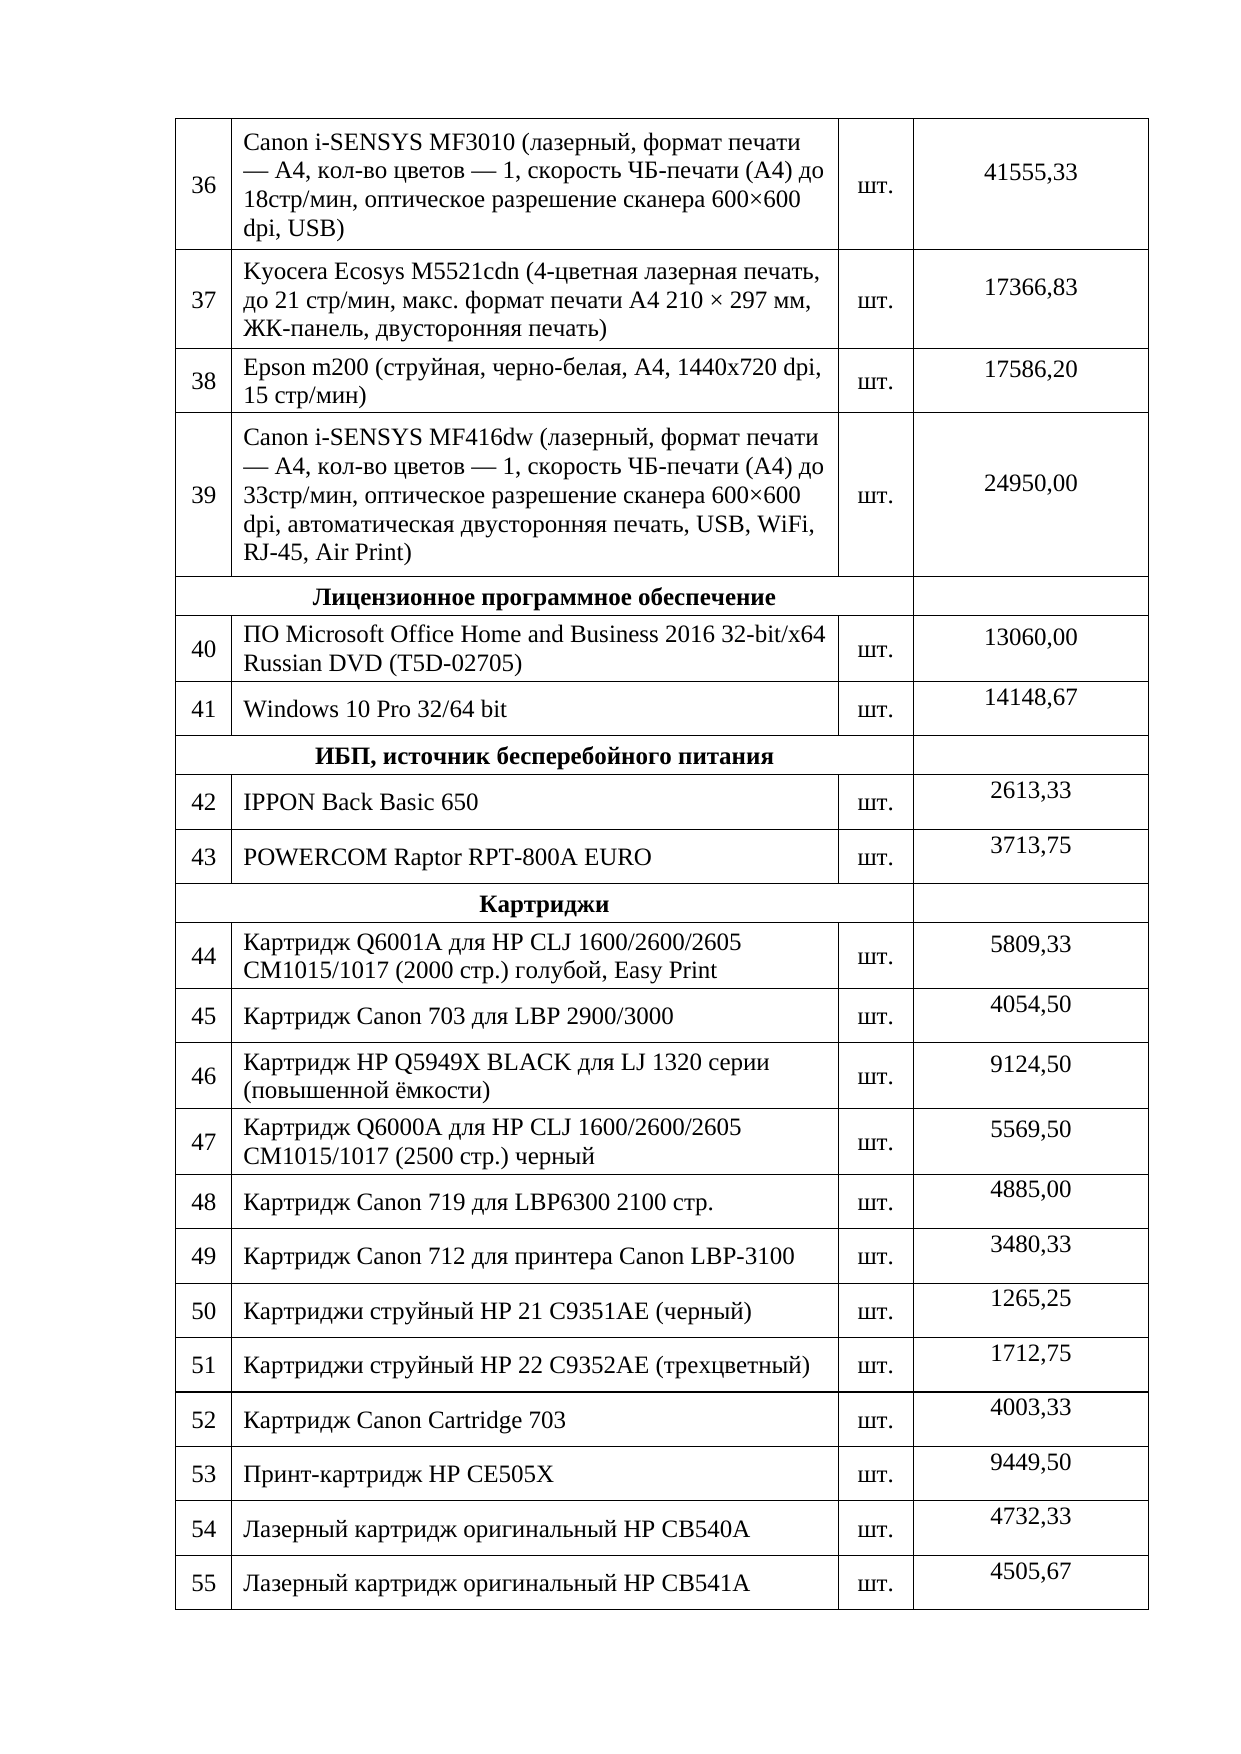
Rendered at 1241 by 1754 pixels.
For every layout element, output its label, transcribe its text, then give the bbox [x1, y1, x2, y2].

table_cell шт. [839, 250, 913, 348]
table_cell шт. [839, 1043, 913, 1108]
table_cell шт. [839, 616, 913, 681]
table_cell 45 [176, 989, 231, 1042]
table_cell 4885,00 [914, 1175, 1148, 1228]
table_cell 4505,67 [914, 1556, 1148, 1609]
table_cell Картридж Canon 703 для LBP 2900/3000 [232, 989, 838, 1042]
table_cell 39 [176, 413, 231, 576]
table_cell 1265,25 [914, 1284, 1148, 1337]
table_cell шт. [839, 1393, 913, 1446]
table_cell шт. [839, 989, 913, 1042]
table_cell Картридж Canon 719 для LBP6300 2100 стр. [232, 1175, 838, 1228]
table_cell POWERCOM Raptor RPT-800A EURO [232, 830, 838, 883]
table_cell 14148,67 [914, 682, 1148, 735]
table_cell IPPON Back Basic 650 [232, 775, 838, 829]
table_cell 51 [176, 1338, 231, 1391]
table_cell 9449,50 [914, 1447, 1148, 1500]
table_cell 9124,50 [914, 1043, 1148, 1108]
table_cell шт. [839, 923, 913, 988]
table_cell 4003,33 [914, 1393, 1148, 1446]
table_cell шт. [839, 1229, 913, 1282]
table_cell 5569,50 [914, 1109, 1148, 1173]
table_cell 40 [176, 616, 231, 681]
table_cell 4054,50 [914, 989, 1148, 1042]
table_cell 52 [176, 1393, 231, 1446]
table_cell [914, 884, 1148, 922]
table_cell 1712,75 [914, 1338, 1148, 1391]
table_cell Картриджи [176, 884, 913, 922]
table_cell Картриджи струйный HP 22 C9352AE (трехцветный) [232, 1338, 838, 1391]
table_cell шт. [839, 119, 913, 249]
table_cell шт. [839, 1556, 913, 1609]
table_cell шт. [839, 1284, 913, 1337]
table_cell шт. [839, 775, 913, 829]
table_cell Windows 10 Pro 32/64 bit [232, 682, 838, 735]
table_cell Canon i-SENSYS MF3010 (лазерный, формат печати — A4, кол-во цветов — 1, скорость ЧБ-печати (А4) до 18стр/мин, оптическое разрешение сканера 600×600 dpi, USB) [232, 119, 838, 249]
table_cell шт. [839, 349, 913, 412]
table_cell [914, 577, 1148, 615]
table_cell 24950,00 [914, 413, 1148, 576]
table_cell 13060,00 [914, 616, 1148, 681]
table_cell 17586,20 [914, 349, 1148, 412]
table_cell [914, 736, 1148, 774]
table_cell шт. [839, 1501, 913, 1555]
table_cell Epson m200 (струйная, черно-белая, A4, 1440x720 dpi, 15 стр/мин) [232, 349, 838, 412]
table_cell шт. [839, 682, 913, 735]
table_cell Принт-картридж HP CE505X [232, 1447, 838, 1500]
table_cell 3480,33 [914, 1229, 1148, 1282]
table_cell шт. [839, 1338, 913, 1391]
table_cell Canon i-SENSYS MF416dw (лазерный, формат печати — A4, кол-во цветов — 1, скорость ЧБ-печати (А4) до 33стр/мин, оптическое разрешение сканера 600×600 dpi, автоматическая двусторонняя печать, USB, WiFi, RJ-45, Air Print) [232, 413, 838, 576]
table_cell Лазерный картридж оригинальный HP CB540A [232, 1501, 838, 1555]
table_cell 17366,83 [914, 250, 1148, 348]
table_cell Kyocera Ecosys M5521cdn (4-цветная лазерная печать, до 21 стр/мин, макс. формат печати A4 210 × 297 мм, ЖК-панель, двусторонняя печать) [232, 250, 838, 348]
table_cell Картридж Canon Cartridge 703 [232, 1393, 838, 1446]
table_cell 54 [176, 1501, 231, 1555]
table_cell 53 [176, 1447, 231, 1500]
table_cell шт. [839, 1109, 913, 1173]
table_cell 46 [176, 1043, 231, 1108]
table_cell Картридж Q6001A для HP CLJ 1600/2600/2605 CM1015/1017 (2000 стр.) голубой, Easy Print [232, 923, 838, 988]
table_cell шт. [839, 830, 913, 883]
table_cell 43 [176, 830, 231, 883]
table_cell Картридж Q6000A для HP CLJ 1600/2600/2605 CM1015/1017 (2500 стр.) черный [232, 1109, 838, 1173]
table_cell Картридж НP Q5949X BLACK для LJ 1320 серии (повышенной ёмкости) [232, 1043, 838, 1108]
table_cell 49 [176, 1229, 231, 1282]
table_cell 42 [176, 775, 231, 829]
table_cell 41555,33 [914, 119, 1148, 249]
table_cell 2613,33 [914, 775, 1148, 829]
table_cell шт. [839, 1175, 913, 1228]
table_cell 50 [176, 1284, 231, 1337]
table_cell 36 [176, 119, 231, 249]
table_cell 55 [176, 1556, 231, 1609]
table_cell 47 [176, 1109, 231, 1173]
table_cell шт. [839, 413, 913, 576]
table_cell ИБП, источник бесперебойного питания [176, 736, 913, 774]
table_cell Лазерный картридж оригинальный HP CB541A [232, 1556, 838, 1609]
table_cell Лицензионное программное обеспечение [176, 577, 913, 615]
table_cell 37 [176, 250, 231, 348]
table_cell 44 [176, 923, 231, 988]
table_cell 4732,33 [914, 1501, 1148, 1555]
table_cell шт. [839, 1447, 913, 1500]
table_cell 38 [176, 349, 231, 412]
table_cell 3713,75 [914, 830, 1148, 883]
table_cell Картридж Canon 712 для принтера Canon LBP-3100 [232, 1229, 838, 1282]
table_cell 41 [176, 682, 231, 735]
table_cell 5809,33 [914, 923, 1148, 988]
table_cell Картриджи струйный HP 21 C9351AE (черный) [232, 1284, 838, 1337]
table_cell 48 [176, 1175, 231, 1228]
table_cell ПО Microsoft Office Home and Business 2016 32-bit/x64 Russian DVD (T5D-02705) [232, 616, 838, 681]
